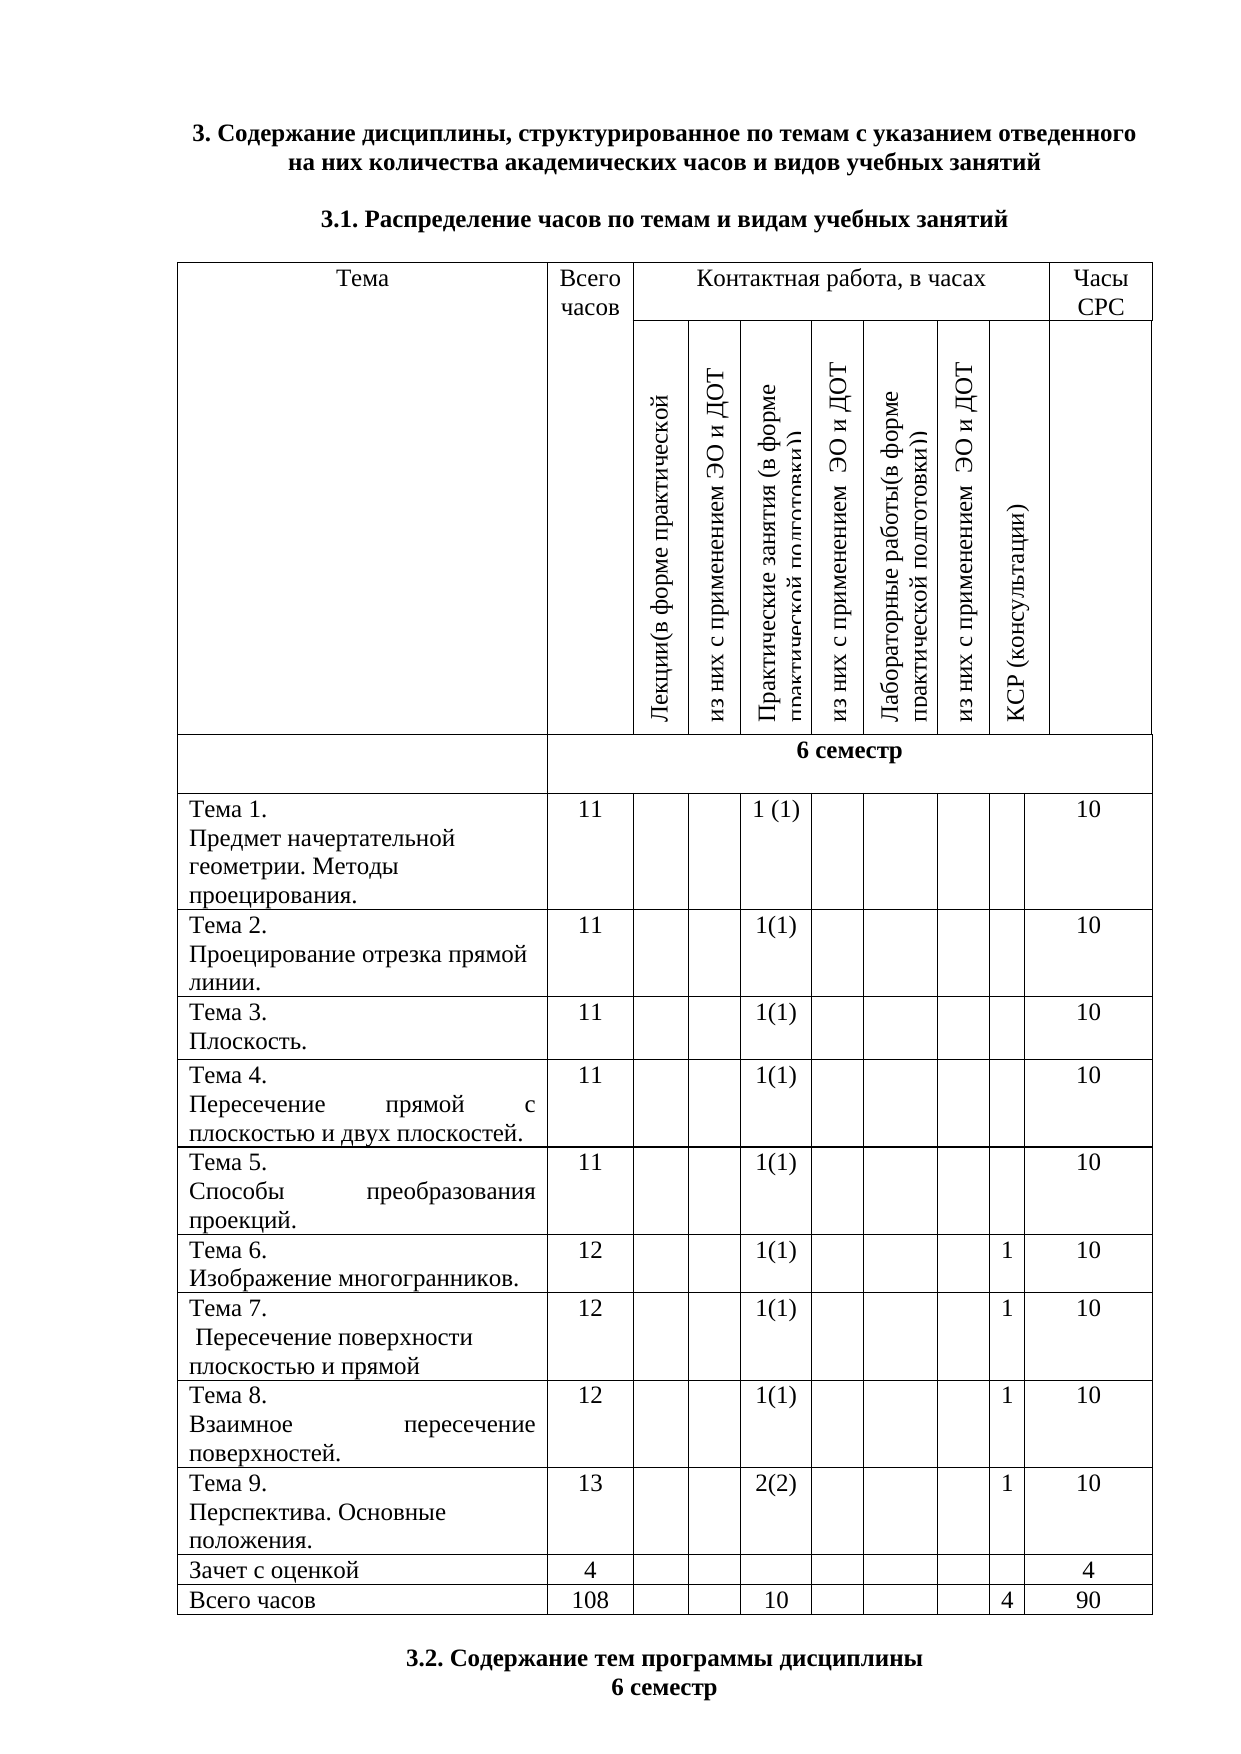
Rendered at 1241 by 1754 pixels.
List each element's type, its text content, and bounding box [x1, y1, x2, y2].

table_cell [634, 910, 688, 996]
table_cell из них с применением ЭО и ДОТ [938, 321, 989, 734]
table_cell 108 [548, 1585, 633, 1614]
table_cell [938, 1555, 989, 1584]
table_cell [938, 1148, 989, 1234]
table_cell 1(1) [741, 1293, 811, 1379]
table_cell 10 [741, 1585, 811, 1614]
table_cell [178, 735, 547, 793]
table_cell [812, 1293, 863, 1379]
table_cell Тема 1. Предмет начертательной геометрии. Методы проецирования. [178, 794, 547, 909]
table_cell [864, 1555, 937, 1584]
table_cell Тема 8. Взаимное пересечение поверхностей. [178, 1381, 547, 1467]
table_cell [812, 1555, 863, 1584]
table_header Часы СРС [1050, 263, 1152, 320]
table_cell Практические занятия (в форме практической подготовки)) [741, 321, 811, 734]
table_cell 1 [990, 1293, 1024, 1379]
table_cell КСР (консультации) [990, 321, 1049, 734]
table_cell 10 [1025, 1148, 1152, 1234]
table_cell [634, 1585, 688, 1614]
table_cell 12 [548, 1235, 633, 1292]
table_cell [990, 1060, 1024, 1146]
table_cell [990, 1148, 1024, 1234]
table_cell из них с применением ЭО и ДОТ [689, 321, 740, 734]
table_cell [990, 1555, 1024, 1584]
table_cell [864, 1585, 937, 1614]
table_cell 10 [1025, 1060, 1152, 1146]
table_cell Лекции(в форме практической подготовки) [634, 321, 688, 734]
table_cell [689, 1148, 740, 1234]
table_cell [938, 1293, 989, 1379]
table_cell [634, 1555, 688, 1584]
table_cell [634, 1148, 688, 1234]
table_cell 12 [548, 1293, 633, 1379]
table_cell [864, 794, 937, 909]
table_cell Тема 9. Перспектива. Основные положения. [178, 1468, 547, 1554]
table_cell [812, 1060, 863, 1146]
table_cell 2(2) [741, 1468, 811, 1554]
table_cell 4 [548, 1555, 633, 1584]
table_cell Тема 7. Пересечение поверхности плоскостью и прямой [178, 1293, 547, 1379]
table_cell 10 [1025, 1468, 1152, 1554]
table_cell [812, 997, 863, 1059]
table_cell 1(1) [741, 1235, 811, 1292]
table_cell 11 [548, 910, 633, 996]
table_cell [864, 1148, 937, 1234]
table_cell [689, 1555, 740, 1584]
table_cell [938, 997, 989, 1059]
table_cell 6 семестр [548, 735, 1152, 793]
table_cell [689, 910, 740, 996]
table_cell 1 (1) [741, 794, 811, 909]
table_cell [864, 1060, 937, 1146]
table_cell 10 [1025, 1293, 1152, 1379]
table_cell 10 [1025, 1235, 1152, 1292]
table_cell [864, 1468, 937, 1554]
table_cell [689, 997, 740, 1059]
table_cell [990, 794, 1024, 909]
table_cell 10 [1025, 794, 1152, 909]
table_cell 11 [548, 794, 633, 909]
table_cell [812, 1468, 863, 1554]
table_cell 1(1) [741, 1060, 811, 1146]
table_cell Зачет с оценкой [178, 1555, 547, 1584]
table_cell [812, 1235, 863, 1292]
table_cell [689, 1060, 740, 1146]
table_cell [812, 794, 863, 909]
table_header Тема [178, 263, 547, 734]
table_cell 10 [1025, 1381, 1152, 1467]
table_cell [812, 1585, 863, 1614]
list 3. Содержание дисциплины, структурированное по темам с указанием отведенного на них количества академических часов и видов учебных занятий [177, 118, 1152, 176]
table_cell [634, 1293, 688, 1379]
table_cell [938, 1585, 989, 1614]
table_cell [990, 997, 1024, 1059]
table_cell 1(1) [741, 997, 811, 1059]
text 3.2. Содержание тем программы дисциплины [177, 1643, 1152, 1672]
table_cell Тема 6. Изображение многогранников. [178, 1235, 547, 1292]
table_cell [1050, 321, 1151, 734]
table_cell [634, 1235, 688, 1292]
table_cell [689, 1293, 740, 1379]
table_cell [938, 1468, 989, 1554]
text 6 семестр [177, 1672, 1152, 1701]
table_cell [689, 1381, 740, 1467]
table_cell 1 [990, 1235, 1024, 1292]
table_cell Лабораторные работы(в форме практической подготовки)) [864, 321, 937, 734]
table_cell 4 [1025, 1555, 1152, 1584]
table_cell [864, 997, 937, 1059]
table_cell [689, 1235, 740, 1292]
table_cell 10 [1025, 910, 1152, 996]
table_cell [689, 1585, 740, 1614]
table_cell [938, 1381, 989, 1467]
table_cell 1(1) [741, 1381, 811, 1467]
table_cell [741, 1555, 811, 1584]
list 3.1. Распределение часов по темам и видам учебных занятий [177, 204, 1152, 233]
table_cell [990, 910, 1024, 996]
table_cell 11 [548, 997, 633, 1059]
table_cell [812, 910, 863, 996]
table_cell 1 [990, 1468, 1024, 1554]
table_cell из них с применением ЭО и ДОТ [812, 321, 863, 734]
table_cell [938, 794, 989, 909]
table_cell [634, 1381, 688, 1467]
table_cell Тема 4. Пересечение прямой с плоскостью и двух плоскостей. [178, 1060, 547, 1146]
table_cell 4 [990, 1585, 1024, 1614]
table_cell Тема 5. Способы преобразования проекций. [178, 1148, 547, 1234]
table_cell 90 [1025, 1585, 1152, 1614]
table_cell [938, 1060, 989, 1146]
table_cell [689, 794, 740, 909]
table_cell 13 [548, 1468, 633, 1554]
table_cell [938, 910, 989, 996]
table_cell [812, 1148, 863, 1234]
table_cell Всего часов [178, 1585, 547, 1614]
table_cell [864, 1293, 937, 1379]
table_cell 10 [1025, 997, 1152, 1059]
table_cell [689, 1468, 740, 1554]
table_cell [938, 1235, 989, 1292]
table_cell 12 [548, 1381, 633, 1467]
table_cell [634, 794, 688, 909]
table_cell 1(1) [741, 1148, 811, 1234]
table_cell 11 [548, 1060, 633, 1146]
table_cell Тема 3. Плоскость. [178, 997, 547, 1059]
table_cell 11 [548, 1148, 633, 1234]
table_cell [634, 1060, 688, 1146]
table_cell 1 [990, 1381, 1024, 1467]
table_cell [864, 910, 937, 996]
table_header Контактная работа, в часах [634, 263, 1049, 320]
table_cell [634, 1468, 688, 1554]
table_cell [812, 1381, 863, 1467]
table_cell Тема 2. Проецирование отрезка прямой линии. [178, 910, 547, 996]
table_cell 1(1) [741, 910, 811, 996]
table_cell [634, 997, 688, 1059]
table_cell [864, 1235, 937, 1292]
table_header Всего часов [548, 263, 633, 734]
table_cell [864, 1381, 937, 1467]
